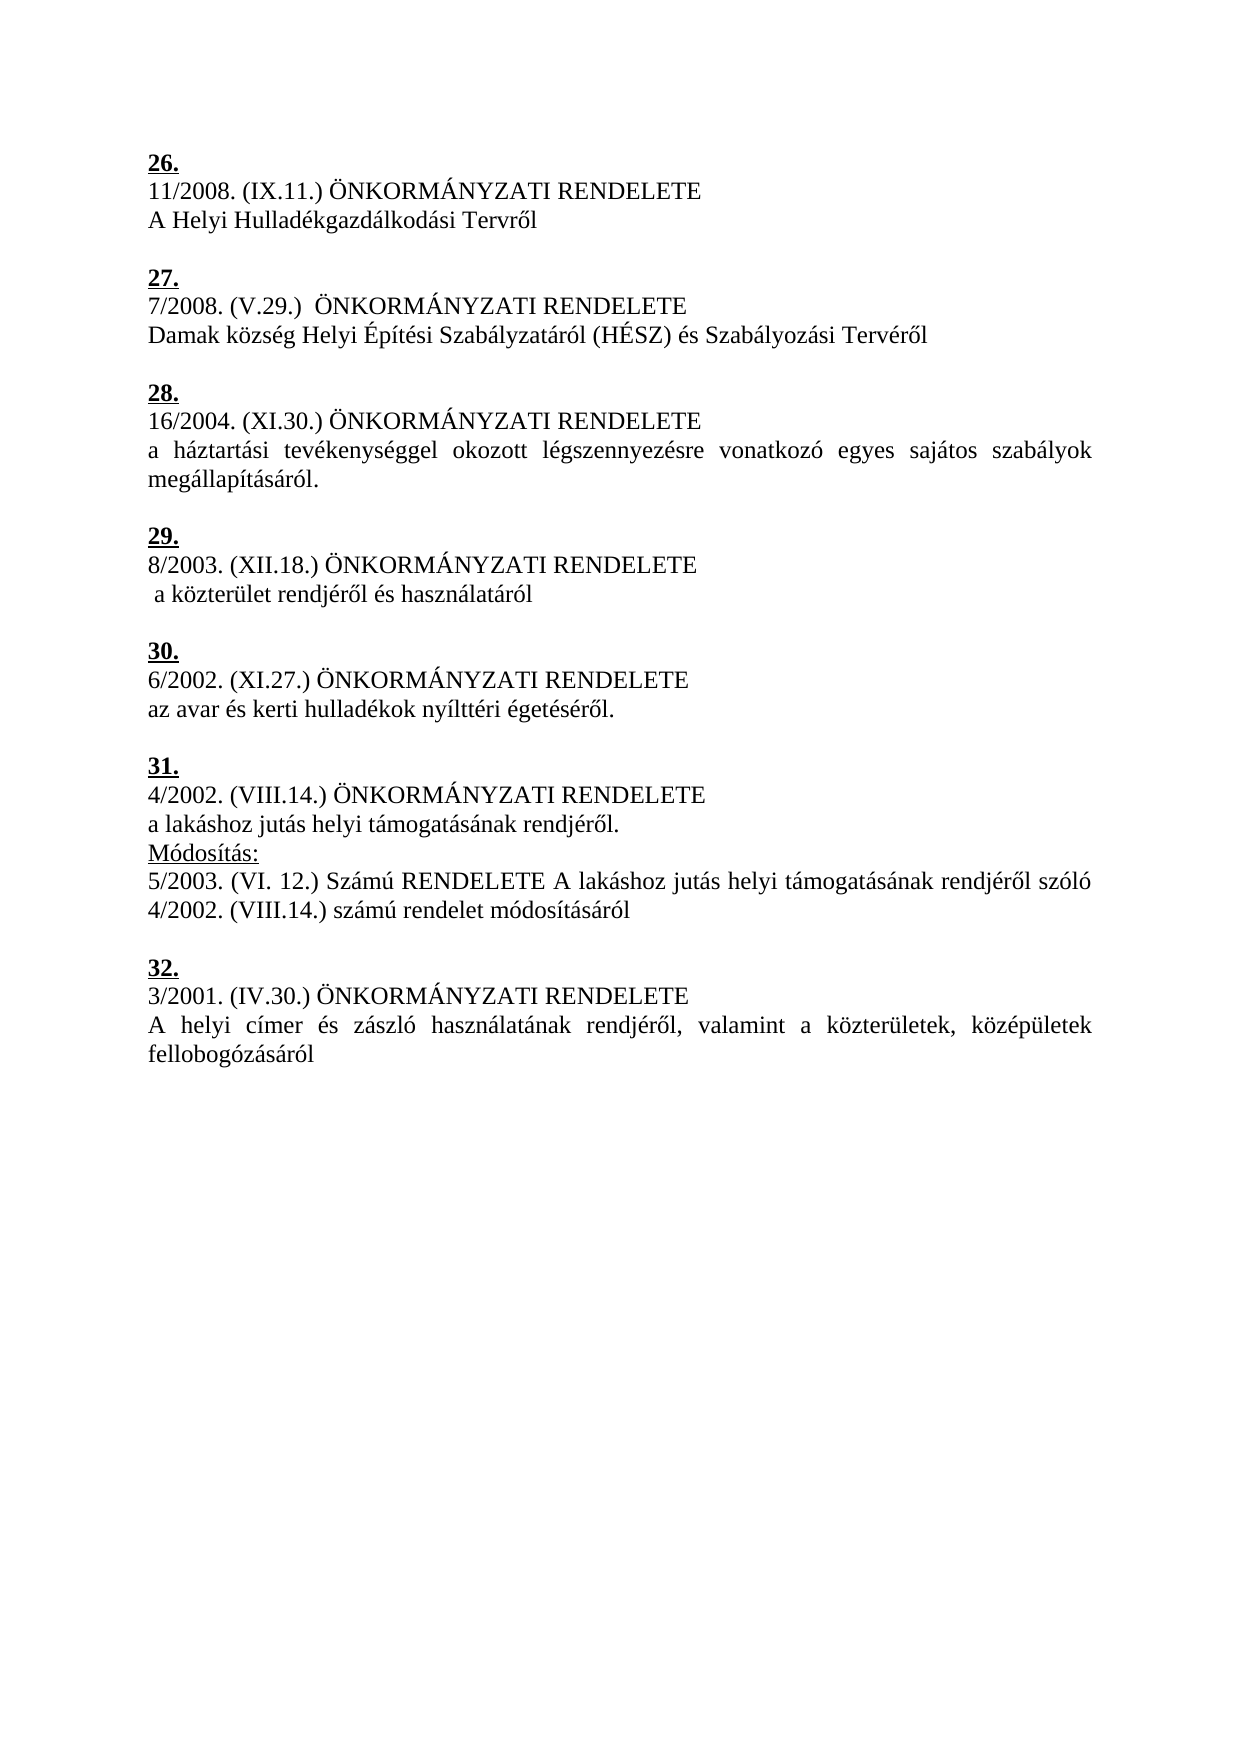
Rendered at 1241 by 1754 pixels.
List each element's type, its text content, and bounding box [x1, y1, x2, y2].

text az avar és kerti hulladékok nyílttéri égetéséről. [148, 694, 1093, 723]
text 30. [148, 636, 1093, 665]
text 26. [148, 148, 1093, 176]
text a lakáshoz jutás helyi támogatásának rendjéről. [148, 809, 1093, 838]
text 29. [148, 521, 1093, 550]
text 28. [148, 378, 1093, 406]
text 8/2003. (XII.18.) ÖNKORMÁNYZATI RENDELETE [148, 550, 1093, 579]
text 31. [148, 751, 1093, 780]
text Módosítás: [148, 838, 1093, 866]
text a háztartási tevékenységgel okozott légszennyezésre vonatkozó egyes sajátos szabályok megállapításáról. [148, 435, 1093, 493]
text 3/2001. (IV.30.) ÖNKORMÁNYZATI RENDELETE [148, 981, 1093, 1010]
text A helyi címer és zászló használatának rendjéről, valamint a közterületek, középületek fellobogózásáról [148, 1010, 1093, 1068]
text Damak község Helyi Építési Szabályzatáról (HÉSZ) és Szabályozási Tervéről [148, 320, 1093, 349]
text 4/2002. (VIII.14.) ÖNKORMÁNYZATI RENDELETE [148, 780, 1093, 809]
text a közterület rendjéről és használatáról [148, 579, 1093, 608]
text 16/2004. (XI.30.) ÖNKORMÁNYZATI RENDELETE [148, 406, 1093, 435]
text A Helyi Hulladékgazdálkodási Tervről [148, 205, 1093, 234]
text 11/2008. (IX.11.) ÖNKORMÁNYZATI RENDELETE [148, 176, 1093, 205]
text 32. [148, 953, 1093, 981]
text 6/2002. (XI.27.) ÖNKORMÁNYZATI RENDELETE [148, 665, 1093, 694]
text 7/2008. (V.29.) ÖNKORMÁNYZATI RENDELETE [148, 291, 1093, 320]
text 5/2003. (VI. 12.) Számú RENDELETE A lakáshoz jutás helyi támogatásának rendjéről szóló 4/2002. (VIII.14.) számú rendelet módosításáról [148, 866, 1093, 924]
text 27. [148, 263, 1093, 291]
